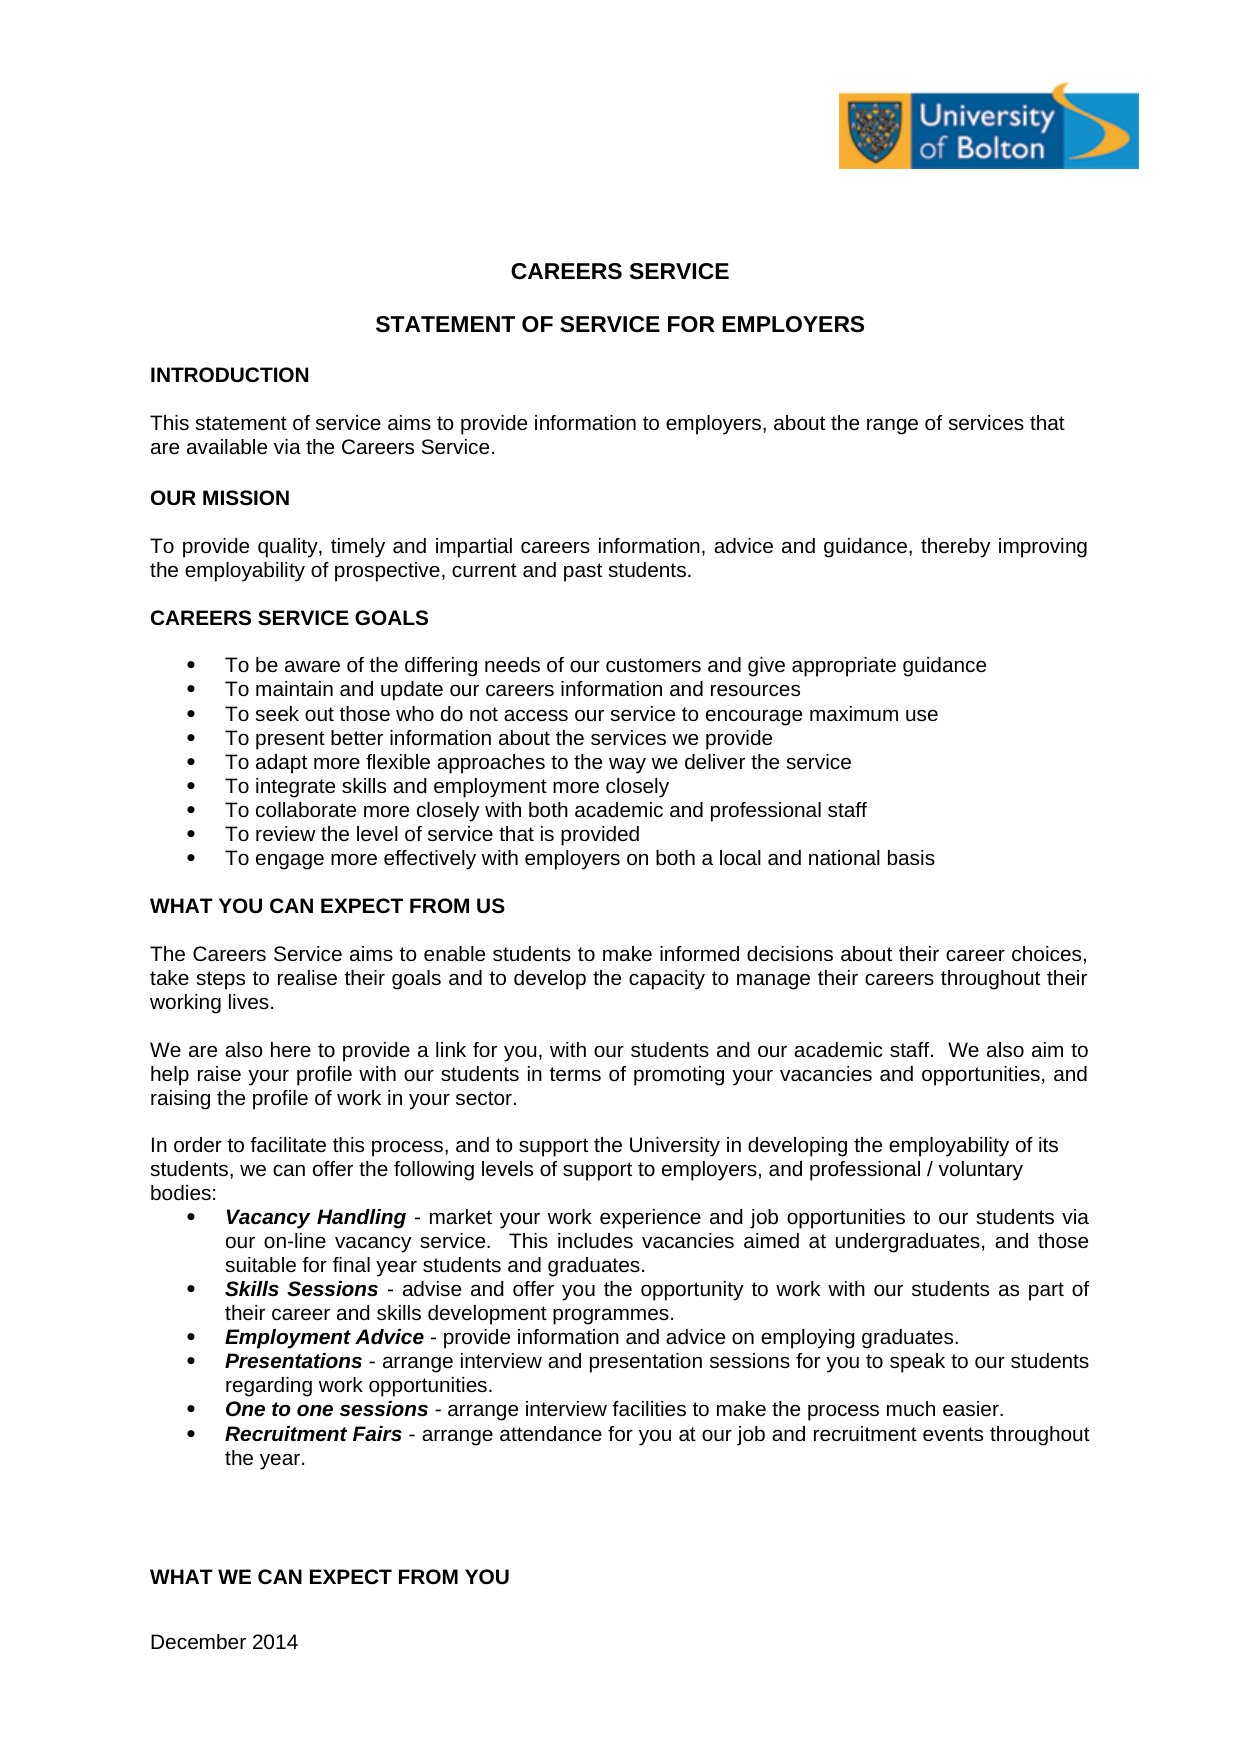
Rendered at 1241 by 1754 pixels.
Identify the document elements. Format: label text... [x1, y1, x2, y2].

subtitle STATEMENT OF SERVICE FOR EMPLOYERS [150, 311, 1090, 337]
list To maintain and update our careers information and resources [187, 677, 1090, 701]
text CAREERS SERVICE [150, 258, 1090, 284]
list To engage more effectively with employers on both a local and national basis [187, 846, 1090, 870]
list To present better information about the services we provide [187, 725, 1090, 749]
list Employment Advice - provide information and advice on employing graduates. [187, 1325, 1090, 1349]
text This statement of service aims to provide information to employers, about the range of services that are available via the Careers Service. [150, 411, 1090, 459]
list To integrate skills and employment more closely [187, 773, 1090, 798]
list To collaborate more closely with both academic and professional staff [187, 798, 1090, 822]
text OUR MISSION [150, 486, 1090, 509]
list To be aware of the differing needs of our customers and give appropriate guidance [187, 653, 1090, 677]
text WHAT YOU CAN EXPECT FROM US [150, 894, 1090, 918]
list To seek out those who do not access our service to encourage maximum use [187, 701, 1090, 725]
list Vacancy Handling - market your work experience and job opportunities to our students via our on-line vacancy service. This includes vacancies aimed at undergraduates, and those suitable for final year students and graduates. [187, 1205, 1090, 1277]
text WHAT WE CAN EXPECT FROM YOU [150, 1565, 1090, 1589]
text In order to facilitate this process, and to support the University in developing the employability of its students, we can offer the following levels of support to employers, and professional / voluntary bodies: [150, 1133, 1090, 1205]
list Recruitment Fairs - arrange attendance for you at our job and recruitment events throughout the year. [187, 1421, 1090, 1469]
text INTRODUCTION [150, 363, 1090, 387]
text To provide quality, timely and impartial careers information, advice and guidance, thereby improving the employability of prospective, current and past students. [150, 533, 1090, 581]
list To adapt more flexible approaches to the way we deliver the service [187, 749, 1090, 773]
list To review the level of service that is provided [187, 822, 1090, 846]
list Skills Sessions - advise and offer you the opportunity to work with our students as part of their career and skills development programmes. [187, 1277, 1090, 1325]
text The Careers Service aims to enable students to make informed decisions about their career choices, take steps to realise their goals and to develop the capacity to manage their careers throughout their working lives. [150, 942, 1090, 1013]
picture [839, 81, 1139, 169]
list Presentations - arrange interview and presentation sessions for you to speak to our students regarding work opportunities. [187, 1349, 1090, 1397]
text We are also here to provide a link for you, with our students and our academic staff. We also aim to help raise your profile with our students in terms of promoting your vacancies and opportunities, and raising the profile of work in your sector. [150, 1037, 1090, 1109]
text CAREERS SERVICE GOALS [150, 605, 1090, 629]
list One to one sessions - arrange interview facilities to make the process much easier. [187, 1397, 1090, 1421]
